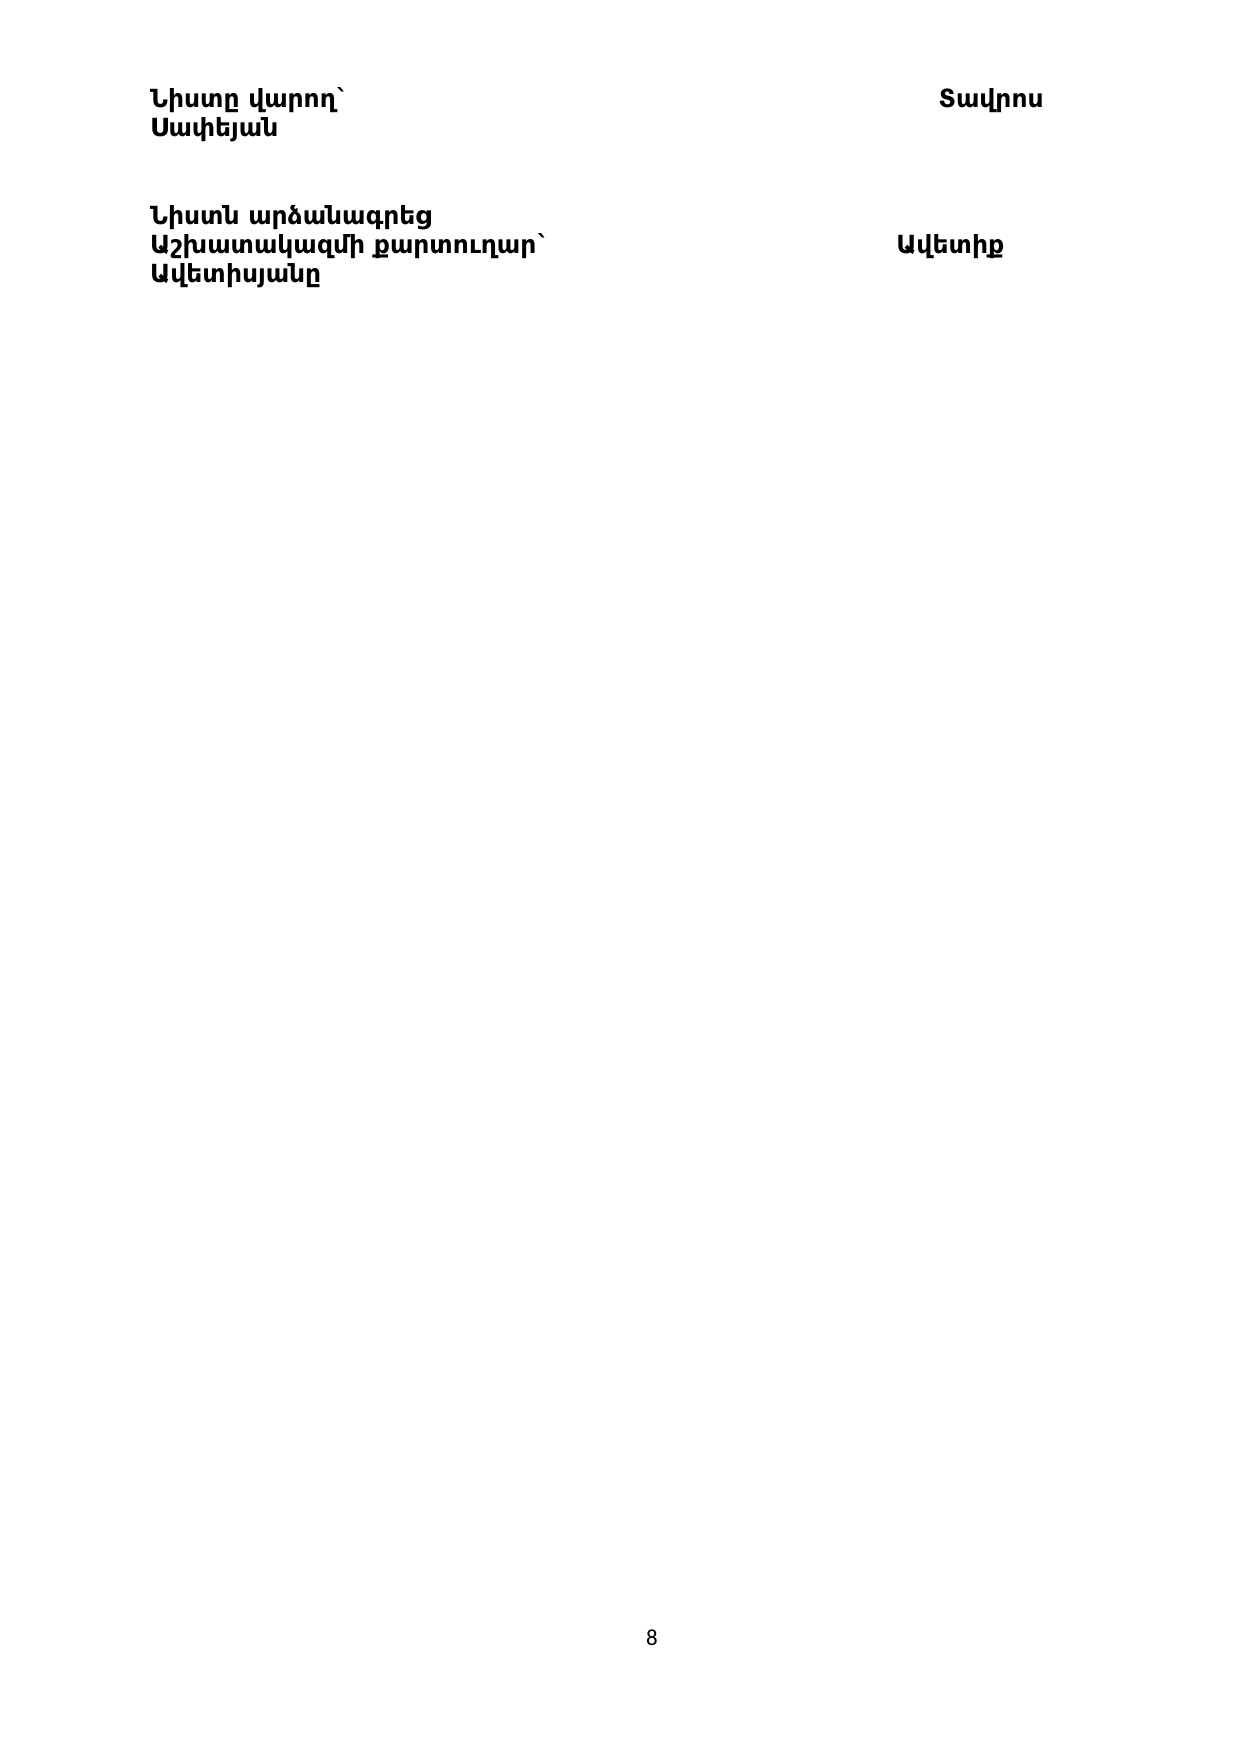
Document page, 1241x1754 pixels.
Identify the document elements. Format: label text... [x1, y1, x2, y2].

text Նիստը վարող` Տավրոս Սափեյան [150, 84, 1153, 143]
text Նիստն արձանագրեց [150, 201, 1153, 230]
text Աշխատակազմի քարտուղար` Ավետիք Ավետիսյանը [150, 230, 1153, 288]
